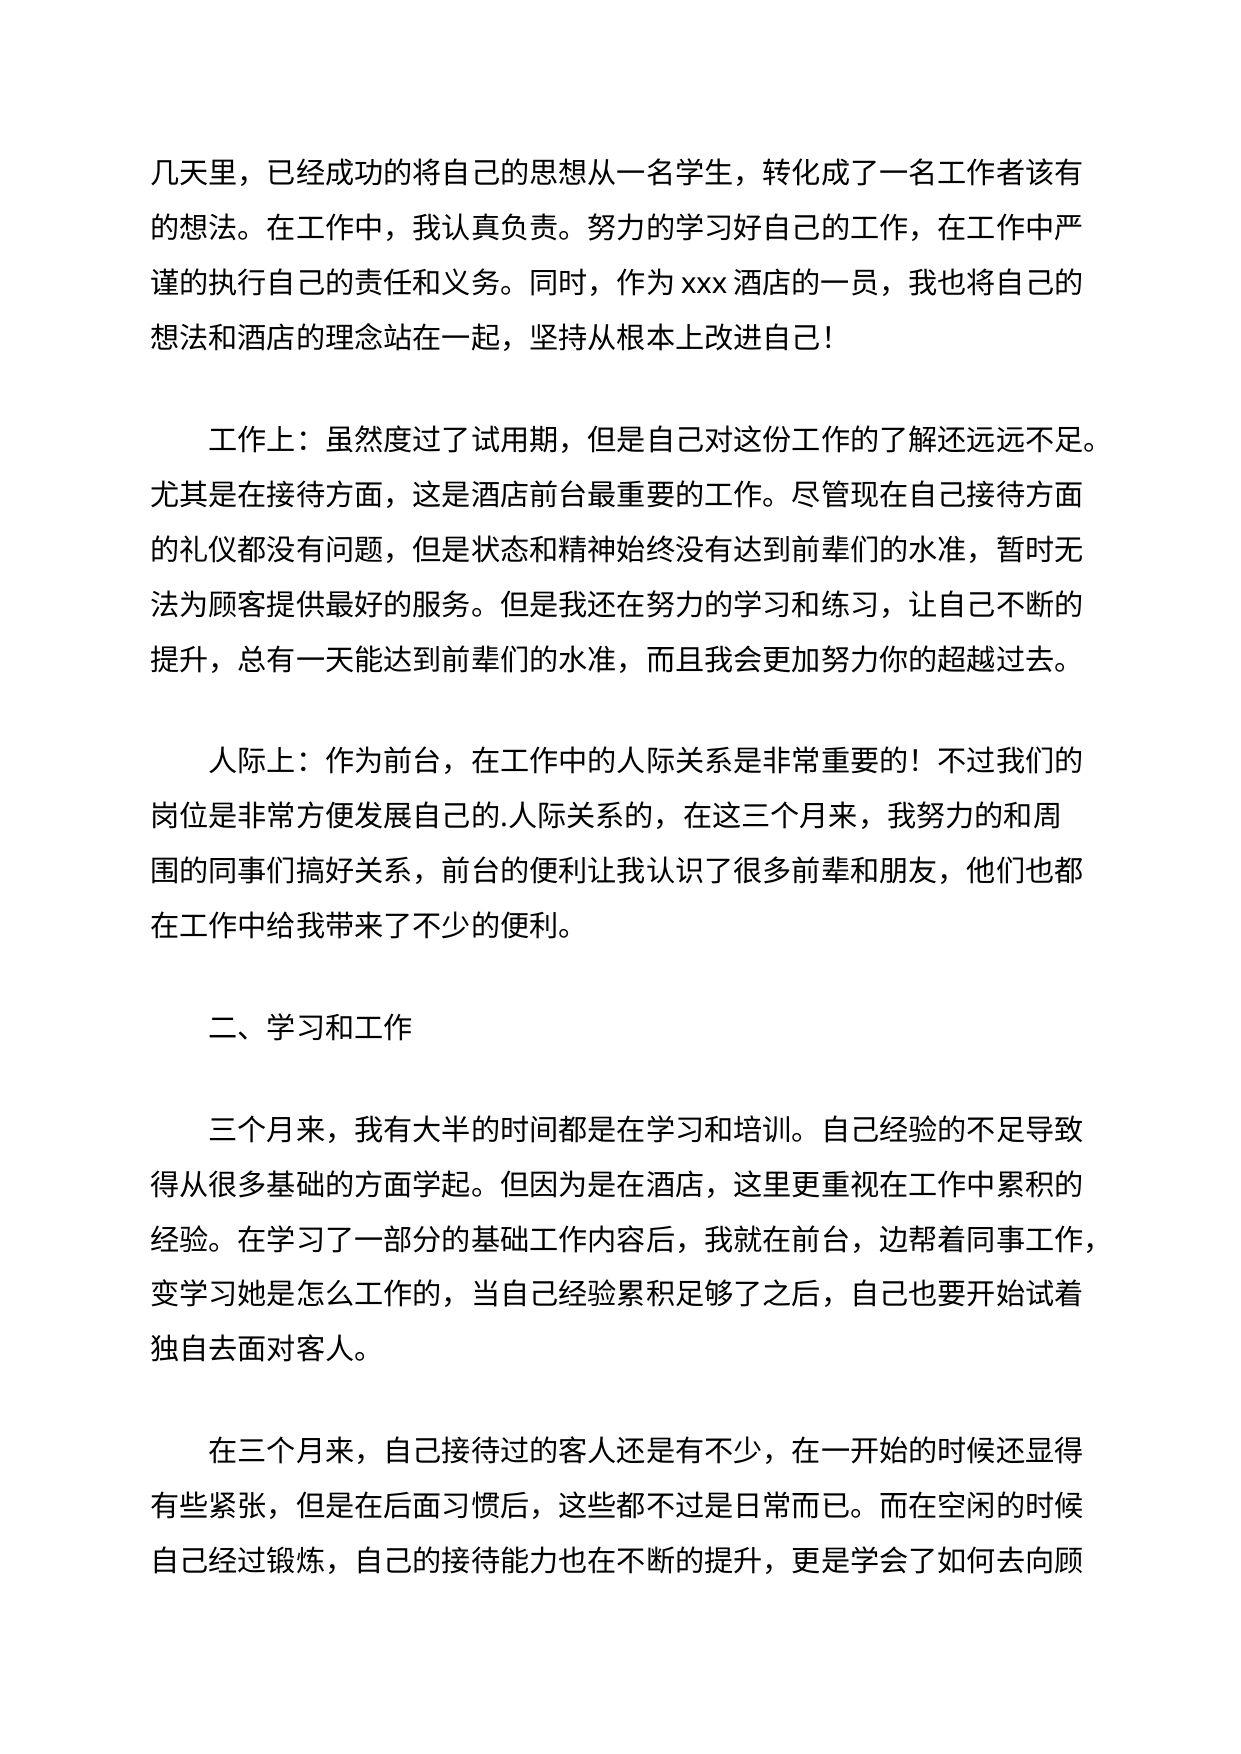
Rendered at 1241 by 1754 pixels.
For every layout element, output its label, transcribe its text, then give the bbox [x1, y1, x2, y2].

text 三个月来，我有大半的时间都是在学习和培训。自己经验的不足导致得从很多基础的方面学起。但因为是在酒店，这里更重视在工作中累积的经验。在学习了一部分的基础工作内容后，我就在前台，边帮着同事工作，变学习她是怎么工作的，当自己经验累积足够了之后，自己也要开始试着独自去面对客人。 [150, 1106, 1090, 1368]
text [150, 150, 1090, 357]
text 二、学习和工作 [150, 1004, 1090, 1047]
text 人际上：作为前台，在工作中的人际关系是非常重要的！不过我们的岗位是非常方便发展自己的.人际关系的，在这三个月来，我努力的和周围的同事们搞好关系，前台的便利让我认识了很多前辈和朋友，他们也都在工作中给我带来了不少的便利。 [150, 738, 1090, 945]
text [150, 1428, 1090, 1580]
text 工作上：虽然度过了试用期，但是自己对这份工作的了解还远远不足。尤其是在接待方面，这是酒店前台最重要的工作。尽管现在自己接待方面的礼仪都没有问题，但是状态和精神始终没有达到前辈们的水准，暂时无法为顾客提供最好的服务。但是我还在努力的学习和练习，让自己不断的提升，总有一天能达到前辈们的水准，而且我会更加努力你的超越过去。 [150, 417, 1090, 678]
